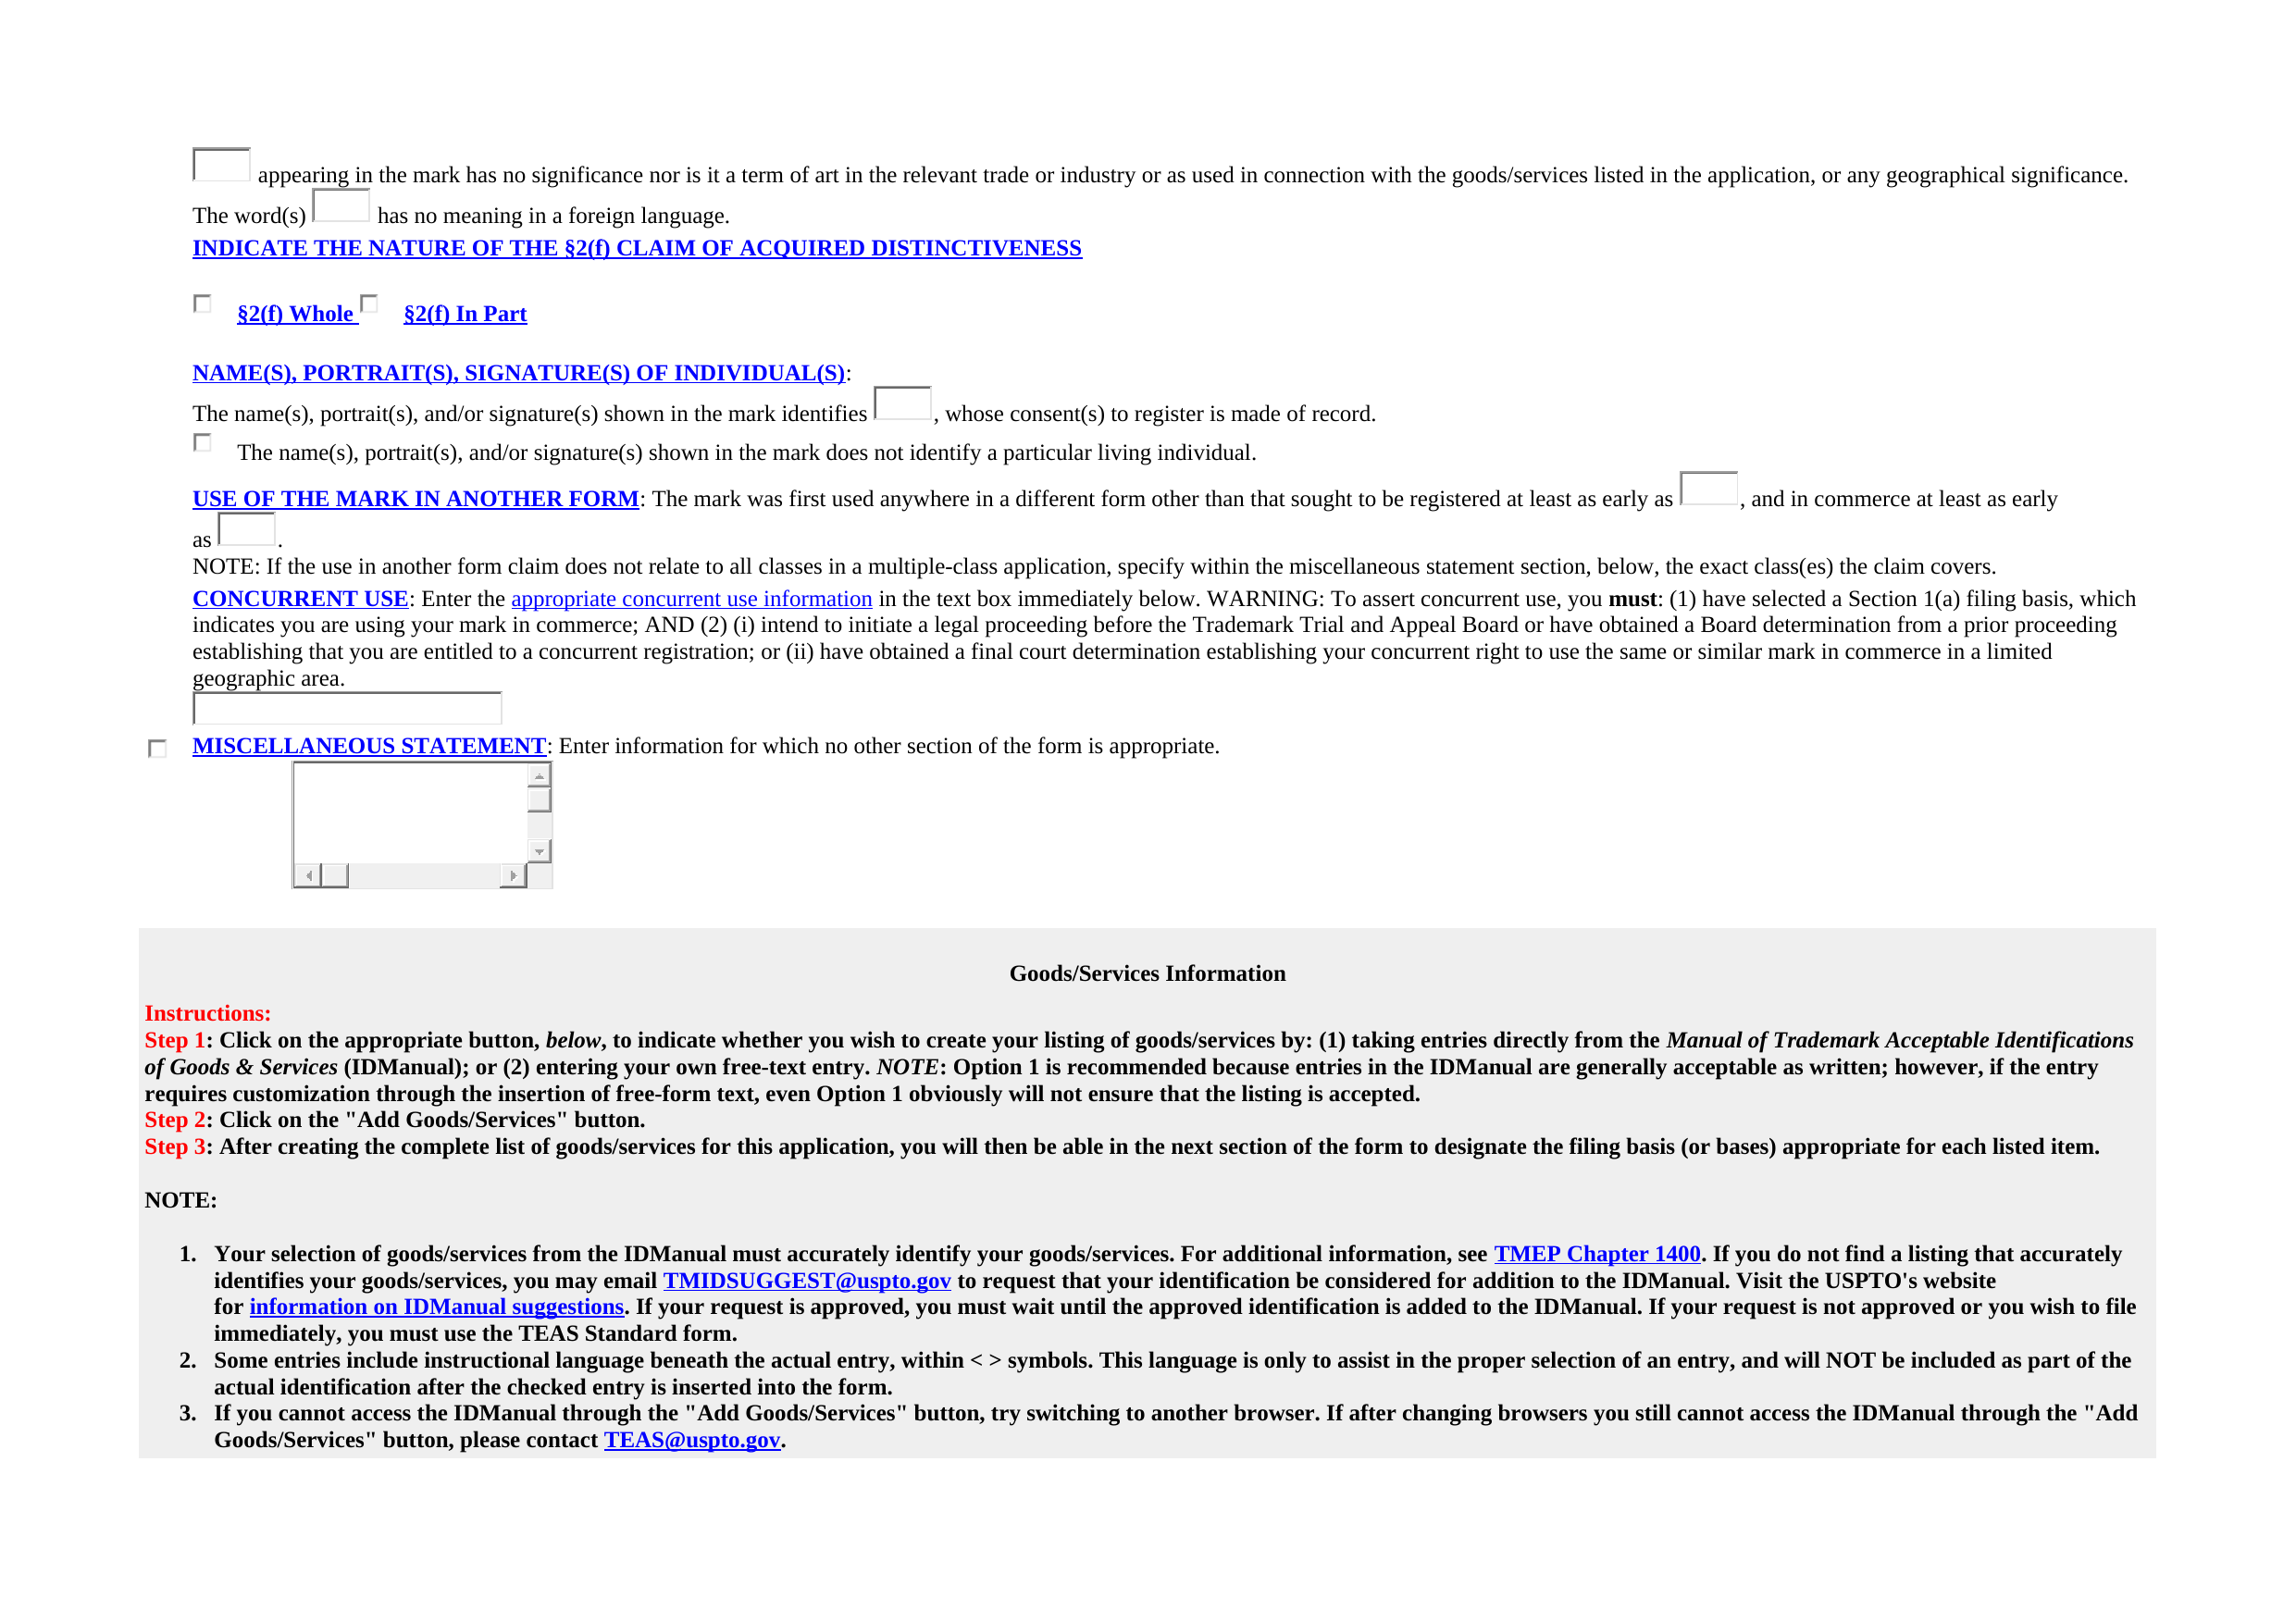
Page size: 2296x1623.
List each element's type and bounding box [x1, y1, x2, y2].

table_header [139, 928, 2156, 1458]
